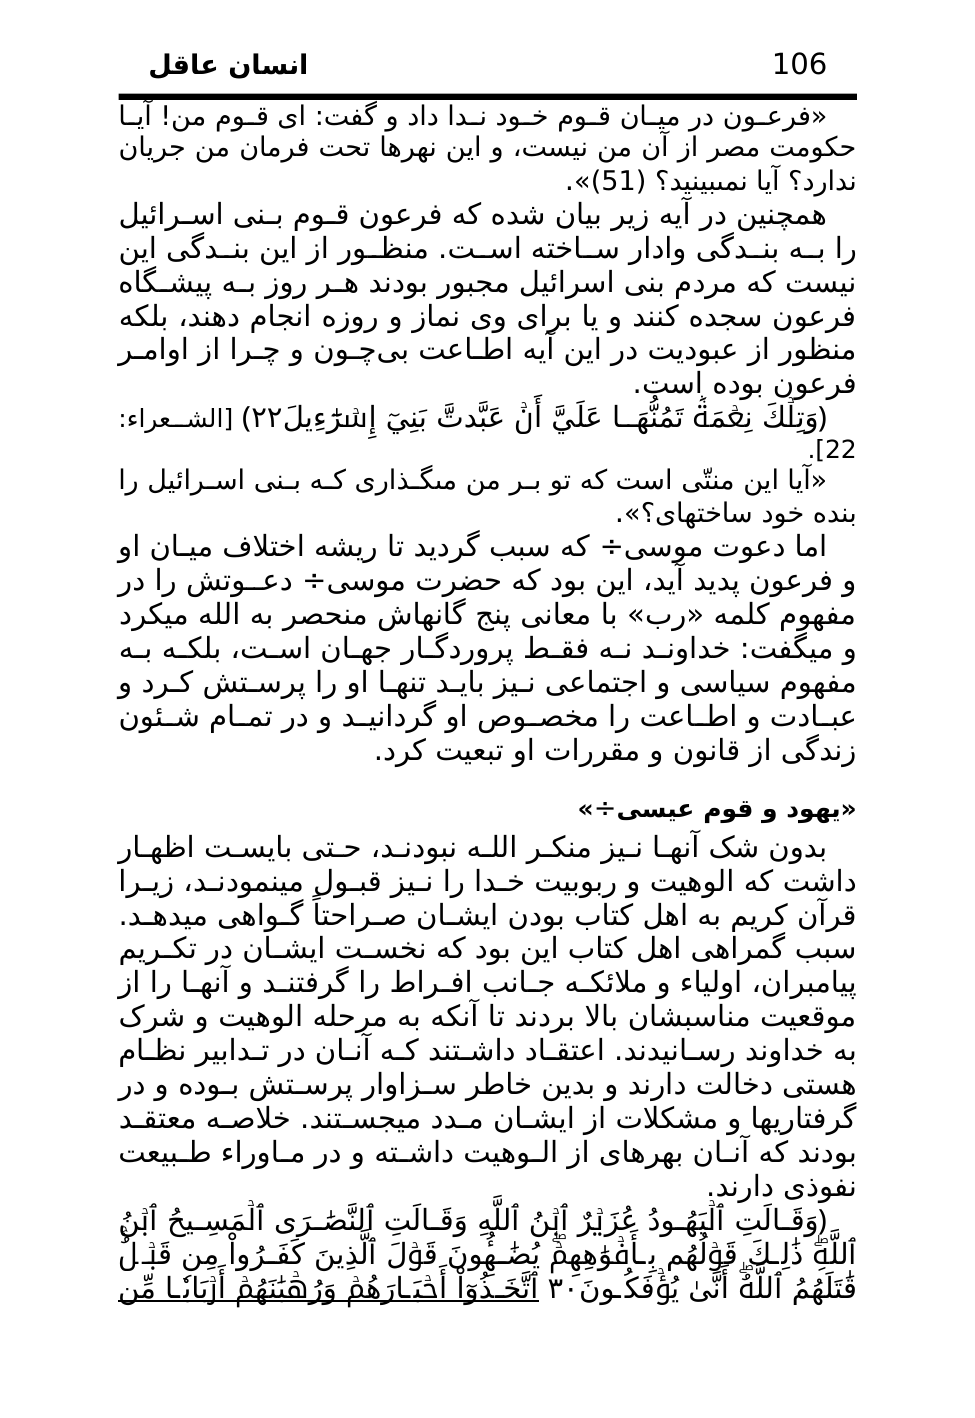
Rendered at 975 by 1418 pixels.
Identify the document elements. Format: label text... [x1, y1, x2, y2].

text ﴿وَتِلۡكَ نِعۡمَةٞ تَمُنُّهَا عَلَيَّ أَنۡ عَبَّدتَّ بَنِيٓ إِسۡرَٰٓءِيلَ٢٢﴾ [الشعراء: 22]. [118, 401, 857, 464]
text «آیا این منتّى است که تو بر من مى‏گذارى که بنى اسرائیل را بنده خود ساخته‏اى؟». [118, 464, 857, 529]
text همچنین در آیه زیر بیان شده که فرعون قوم بنی اسرائیل را به بندگی وادار ساخته است. منظور از این بندگی این نیست که مردم بنی اسرائیل مجبور بودند هر روز به پیشگاه فرعون سجده کنند و یا برای وی نماز و روزه انجام دهند، بلکه منظور از عبودیت در این آیه اطاعت بی‌چون و چرا از اوامر فرعون بوده است. [118, 197, 857, 401]
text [118, 1203, 857, 1305]
text «یهود و قوم عیسی÷» [118, 792, 857, 824]
text «فرعون در میان قوم خود ندا داد و گفت: اى قوم من! آیا حکومت مصر از آن من نیست، و این نهرها تحت فرمان من جریان ندارد؟ آیا نمى‏بینید؟ (51)». [118, 100, 857, 197]
text بدون شک آنها نیز منکر الله نبودند، حتی بایست اظهار داشت که الوهیت و ربوبیت خدا را نیز قبول می‏نمودند، زیرا قرآن کریم به اهل کتاب بودن ایشان صراحتاً گواهی می‏دهد. سبب گمراهی اهل کتاب این بود که نخست ایشان در تکریم پیامبران، اولیاء و ملائکه‏ جانب افراط را ‏گرفتند و آنها را از موقعیت مناسبشان بالا ‏بردند تا آنکه به مرحله الوهیت و شرک به خداوند ‏رسانیدند. اعتقاد داشتند که آنان در تدابیر نظام هستی دخالت دارند و بدین خاطر سزاوار پرستش بوده و در گرفتاری‏ها و مشکلات از ایشان مدد می‏جستند. خلاصه معتقد بودند که آنان بهره‏ای از الوهیت داشته و در ماوراء طبیعت نفوذی دارند. [118, 830, 857, 1203]
text اما دعوت موسی÷ که سبب گردید تا ریشه اختلاف میان او و فرعون پدید آید، این بود که حضرت موسی÷ دعوتش را در مفهوم کلمه «رب» با معانی پنج گانه‏اش منحصر به الله می‏کرد و می‏گفت: خداوند نه فقط پروردگار جهان است، بلکه به مفهوم سیاسی و اجتماعی نیز باید تنها او را پرستش کرد و عبادت و اطاعت را مخصوص او گردانید و در تمام شئون زندگی از قانون و مقررات او تبعیت کرد. [118, 529, 857, 767]
